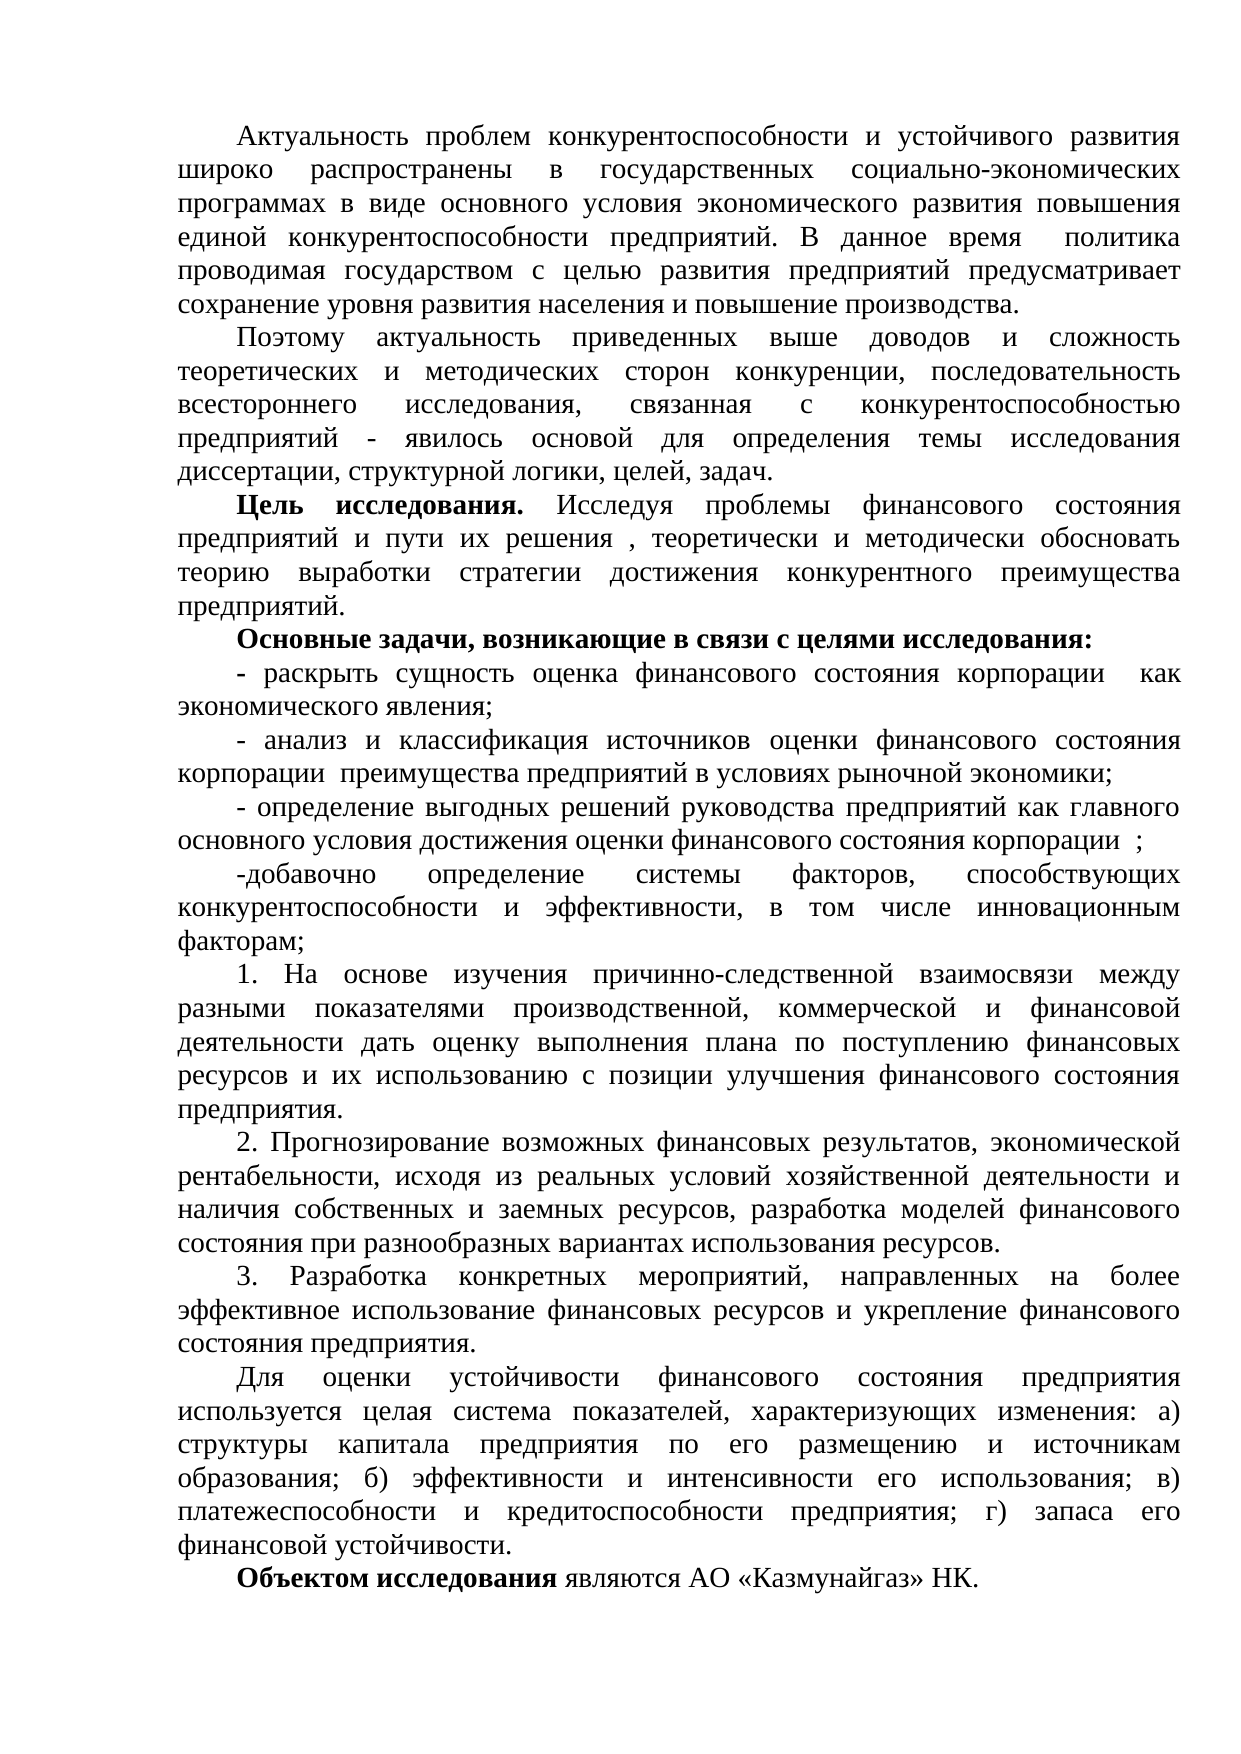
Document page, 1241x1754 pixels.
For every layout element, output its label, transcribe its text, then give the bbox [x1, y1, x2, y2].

text Цель исследования. Исследуя проблемы финансового состояния предприятий и пути их решения , теоретически и методически обосновать теорию выработки стратегии достижения конкурентного преимущества предприятий. [177, 487, 1181, 621]
text Актуальность проблем конкурентоспособности и устойчивого развития широко распространены в государственных социально-экономических программах в виде основного условия экономического развития повышения единой конкурентоспособности предприятий. В данное время политика проводимая государством с целью развития предприятий предусматривает сохранение уровня развития населения и повышение производства. [177, 118, 1181, 319]
text - определение выгодных решений руководства предприятий как главного основного условия достижения оценки финансового состояния корпорации ; [177, 789, 1181, 856]
text 3. Разработка конкретных мероприятий, направленных на более эффективное использование финансовых ресурсов и укрепление финансового состояния предприятия. [177, 1258, 1181, 1359]
text Для оценки устойчивости финансового состояния предприятия используется целая система показателей, характеризующих изменения: а) структуры капитала предприятия по его размещению и источникам образования; б) эффективности и интенсивности его использования; в) платежеспособности и кредитоспособности предприятия; г) запаса его финансовой устойчивости. [177, 1359, 1181, 1560]
text Основные задачи, возникающие в связи с целями исследования: [177, 621, 1181, 655]
text - анализ и классификация источников оценки финансового состояния корпорации преимущества предприятий в условиях рыночной экономики; [177, 722, 1181, 789]
text - раскрыть сущность оценка финансового состояния корпорации как экономического явления; [177, 655, 1181, 722]
text Поэтому актуальность приведенных выше доводов и сложность теоретических и методических сторон конкуренции, последовательность всестороннего исследования, связанная с конкурентоспособностью предприятий - явилось основой для определения темы исследования диссертации, структурной логики, целей, задач. [177, 319, 1181, 487]
text 1. На основе изучения причинно-следственной взаимосвязи между разными показателями производственной, коммерческой и финансовой деятельности дать оценку выполнения плана по поступлению финансовых ресурсов и их использованию с позиции улучшения финансового состояния предприятия. [177, 957, 1181, 1124]
text 2. Прогнозирование возможных финансовых результатов, экономической рентабельности, исходя из реальных условий хозяйственной деятельности и наличия собственных и заемных ресурсов, разработка моделей финансового состояния при разнообразных вариантах использования ресурсов. [177, 1124, 1181, 1258]
text -добавочно определение системы факторов, способствующих конкурентоспособности и эффективности, в том числе инновационным факторам; [177, 856, 1181, 957]
text Объектом исследования являются АО «Казмунайгаз» НК. [177, 1560, 1181, 1594]
